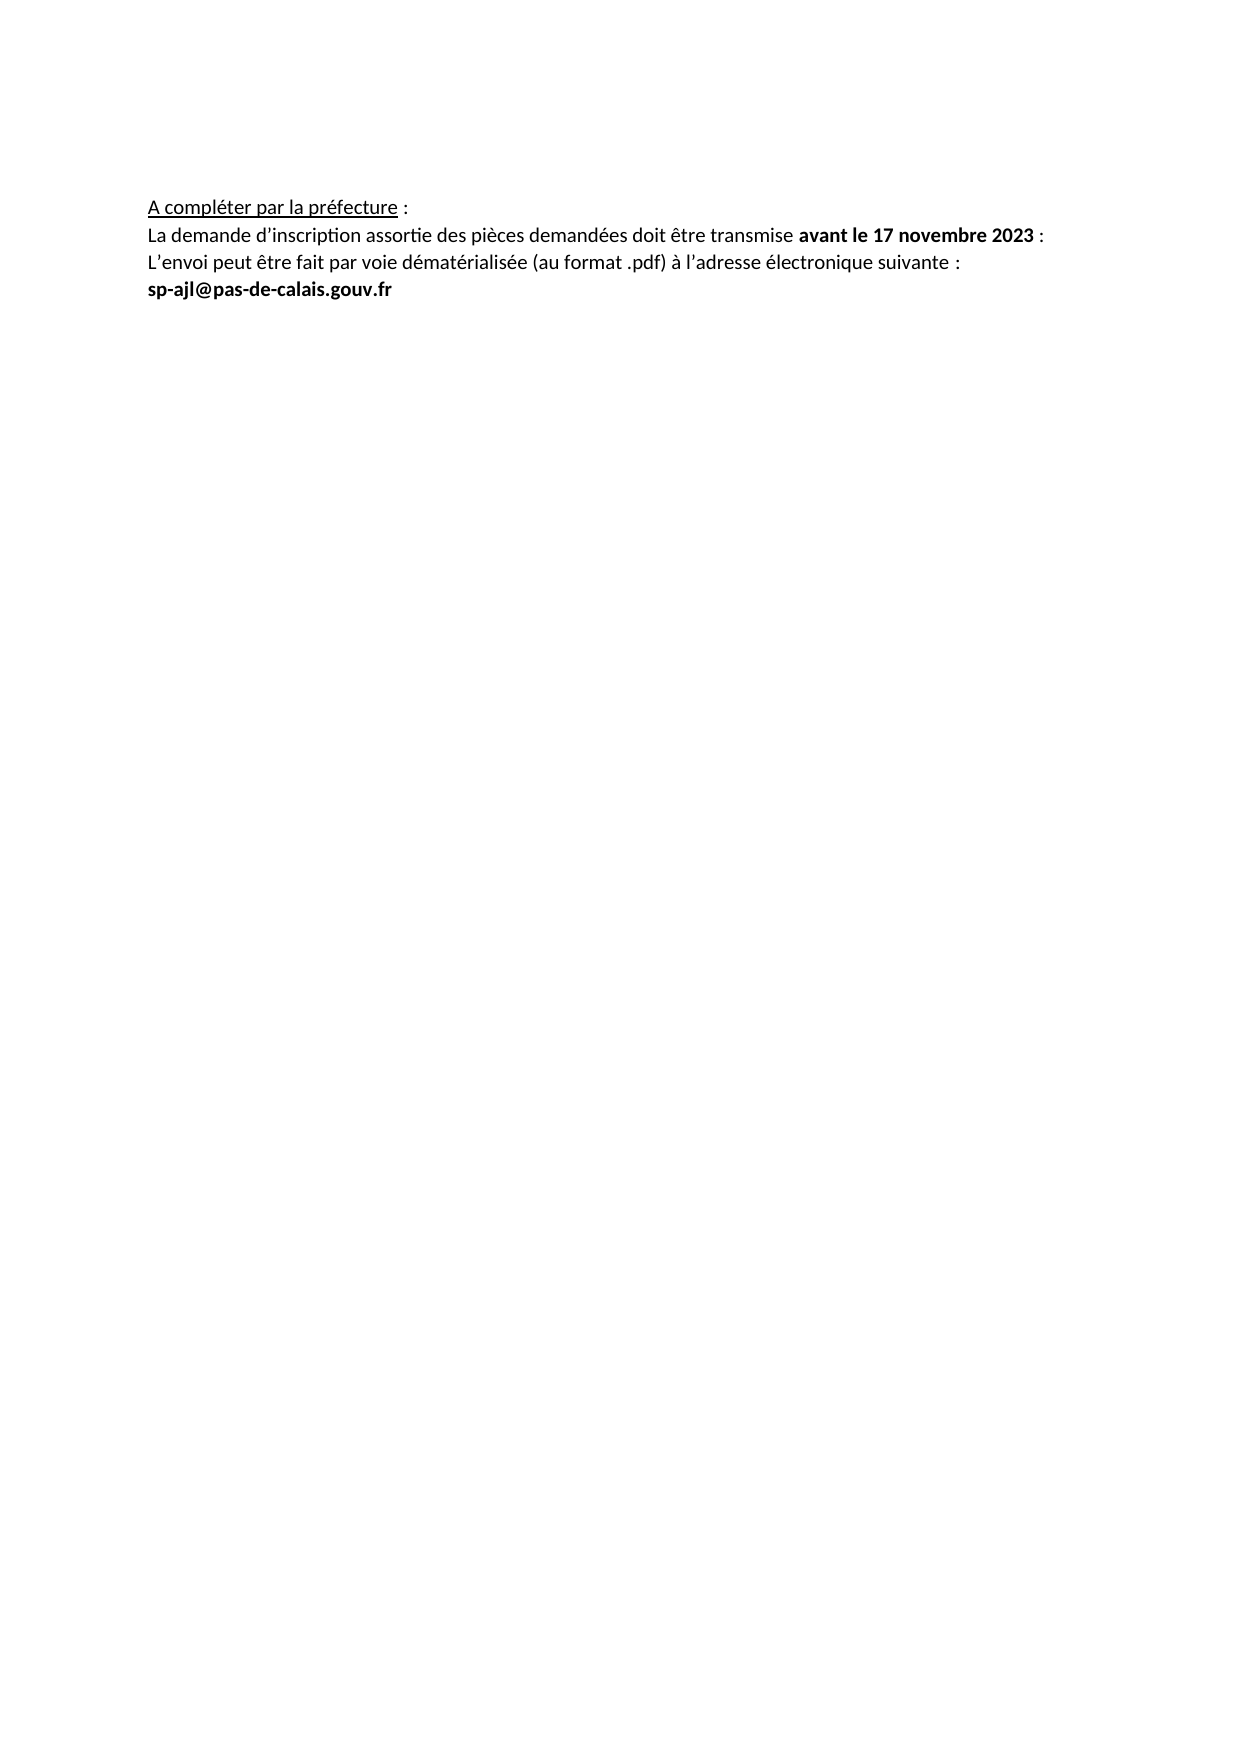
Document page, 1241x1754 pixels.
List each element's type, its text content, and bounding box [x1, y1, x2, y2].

text sp-ajl@pas-de-calais.gouv.fr [148, 277, 1093, 302]
text L’envoi peut être fait par voie dématérialisée (au format .pdf) à l’adresse électronique suivante : [148, 249, 1093, 275]
text La demande d’inscription assortie des pièces demandées doit être transmise avant le 17 novembre 2023 : [148, 222, 1093, 247]
text A compléter par la préfecture : [148, 194, 1093, 220]
